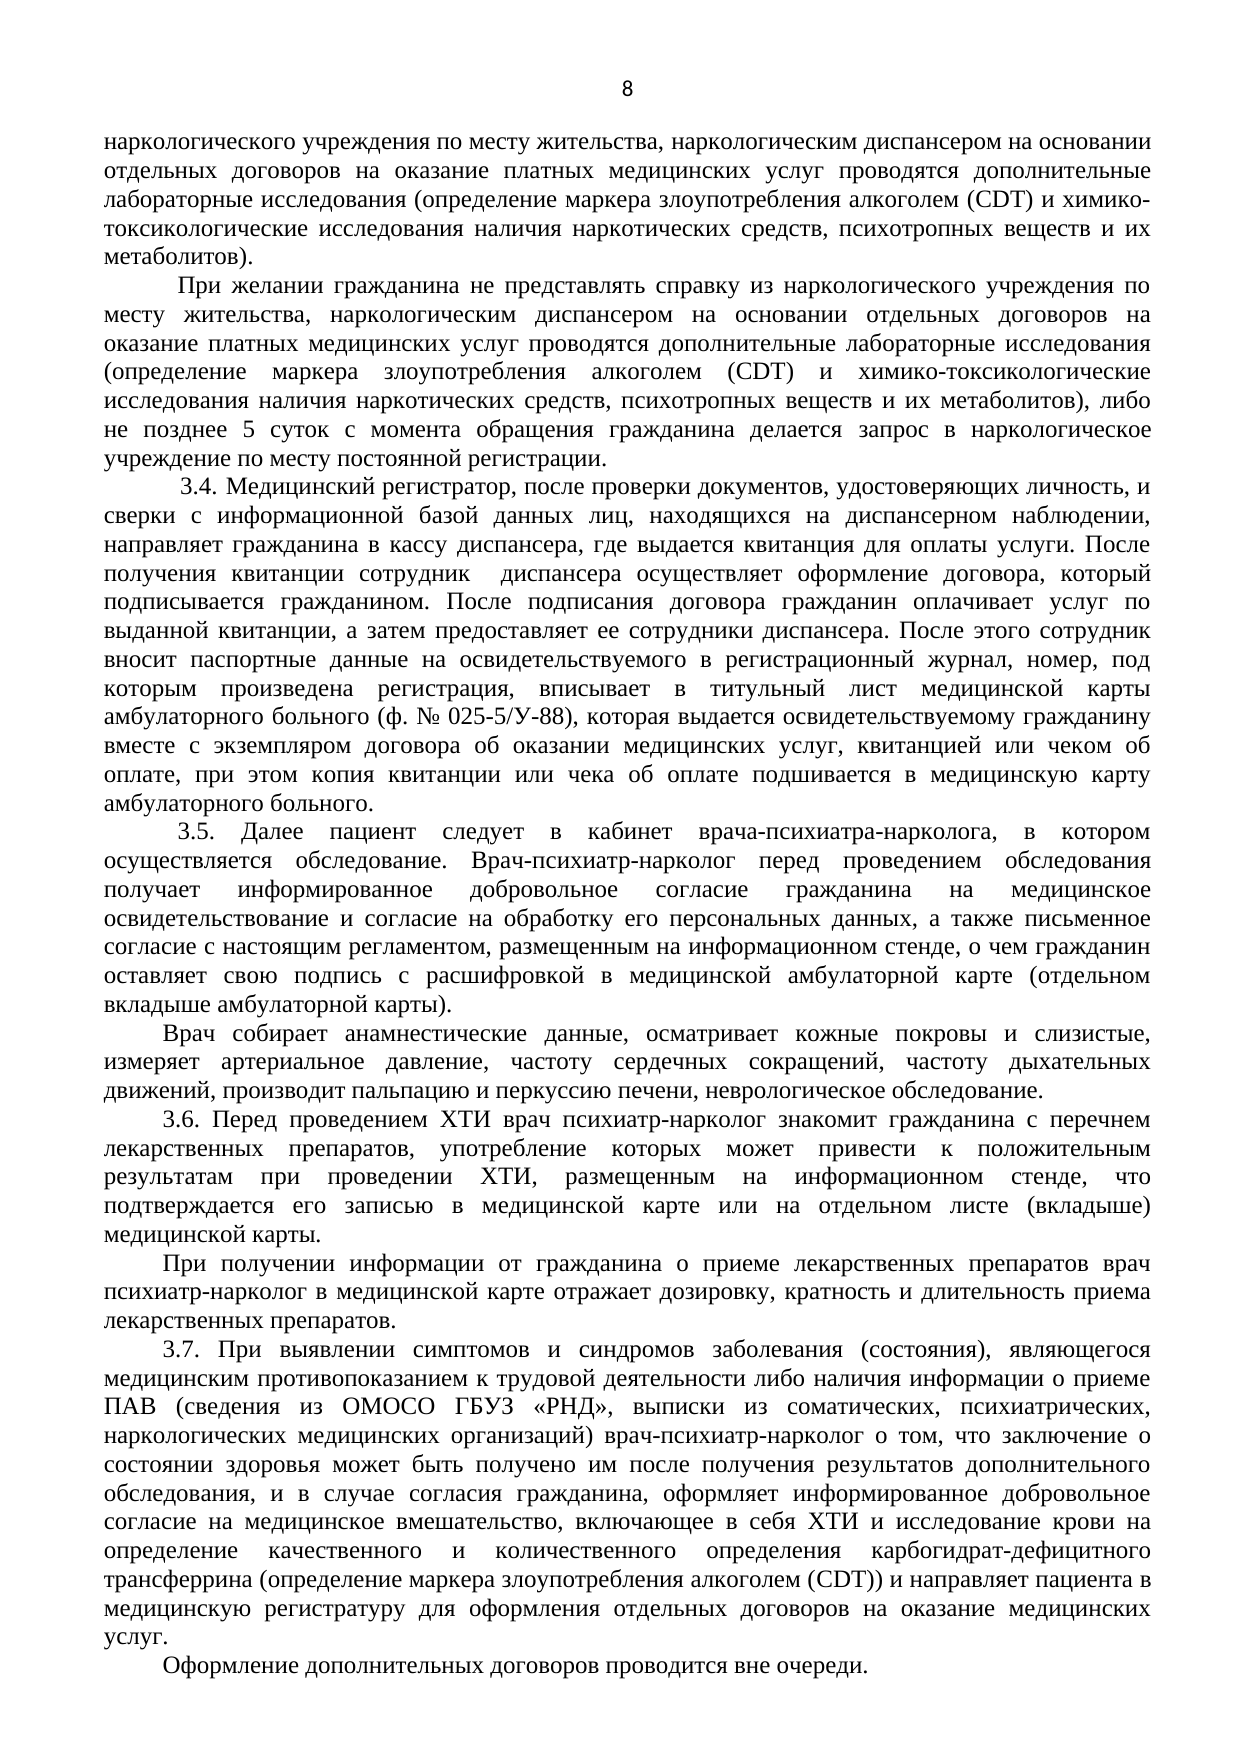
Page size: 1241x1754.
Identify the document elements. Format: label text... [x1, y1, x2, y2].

text 3.7. При выявлении симптомов и синдромов заболевания (состояния), являющегося медицинским противопоказанием к трудовой деятельности либо наличия информации о приеме ПАВ (сведения из ОМОСО ГБУЗ «РНД», выписки из соматических, психиатрических, наркологических медицинских организаций) врач-психиатр-нарколог о том, что заключение о состоянии здоровья может быть получено им после получения результатов дополнительного обследования, и в случае согласия гражданина, оформляет информированное добровольное согласие на медицинское вмешательство, включающее в себя ХТИ и исследование крови на определение качественного и количественного определения карбогидрат-дефицитного трансферрина (определение маркера злоупотребления алкоголем (CDT)) и направляет пациента в медицинскую регистратуру для оформления отдельных договоров на оказание медицинских услуг. [103, 1334, 1152, 1650]
text При получении информации от гражданина о приеме лекарственных препаратов врач психиатр-нарколог в медицинской карте отражает дозировку, кратность и длительность приема лекарственных препаратов. [103, 1248, 1152, 1334]
text Врач собирает анамнестические данные, осматривает кожные покровы и слизистые, измеряет артериальное давление, частоту сердечных сокращений, частоту дыхательных движений, производит пальпацию и перкуссию печени, неврологическое обследование. [103, 1018, 1152, 1104]
text Оформление дополнительных договоров проводится вне очереди. [103, 1650, 1152, 1679]
title 3.4. Медицинский регистратор, после проверки документов, удостоверяющих личность, и сверки с информационной базой данных лиц, находящихся на диспансерном наблюдении, направляет гражданина в кассу диспансера, где выдается квитанция для оплаты услуги. После получения квитанции сотрудник диспансера осуществляет оформление договора, который подписывается гражданином. После подписания договора гражданин оплачивает услуг по выданной квитанции, а затем предоставляет ее сотрудники диспансера. После этого сотрудник вносит паспортные данные на освидетельствуемого в регистрационный журнал, номер, под которым произведена регистрация, вписывает в титульный лист медицинской карты амбулаторного больного (ф. № 025-5/У-88), которая выдается освидетельствуемому гражданину вместе с экземпляром договора об оказании медицинских услуг, квитанцией или чеком об оплате, при этом копия квитанции или чека об оплате подшивается в медицинскую карту амбулаторного больного. [103, 471, 1152, 816]
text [103, 126, 1152, 270]
text 3.6. Перед проведением ХТИ врач психиатр-нарколог знакомит гражданина с перечнем лекарственных препаратов, употребление которых может привести к положительным результатам при проведении ХТИ, размещенным на информационном стенде, что подтверждается его записью в медицинской карте или на отдельном листе (вкладыше) медицинской карты. [103, 1104, 1152, 1248]
text 3.5. Далее пациент следует в кабинет врача-психиатра-нарколога, в котором осуществляется обследование. Врач-психиатр-нарколог перед проведением обследования получает информированное добровольное согласие гражданина на медицинское освидетельствование и согласие на обработку его персональных данных, а также письменное согласие с настоящим регламентом, размещенным на информационном стенде, о чем гражданин оставляет свою подпись с расшифровкой в медицинской амбулаторной карте (отдельном вкладыше амбулаторной карты). [103, 816, 1152, 1018]
text При желании гражданина не представлять справку из наркологического учреждения по месту жительства, наркологическим диспансером на основании отдельных договоров на оказание платных медицинских услуг проводятся дополнительные лабораторные исследования (определение маркера злоупотребления алкоголем (CDT) и химико-токсикологические исследования наличия наркотических средств, психотропных веществ и их метаболитов), либо не позднее 5 суток с момента обращения гражданина делается запрос в наркологическое учреждение по месту постоянной регистрации. [103, 270, 1152, 471]
